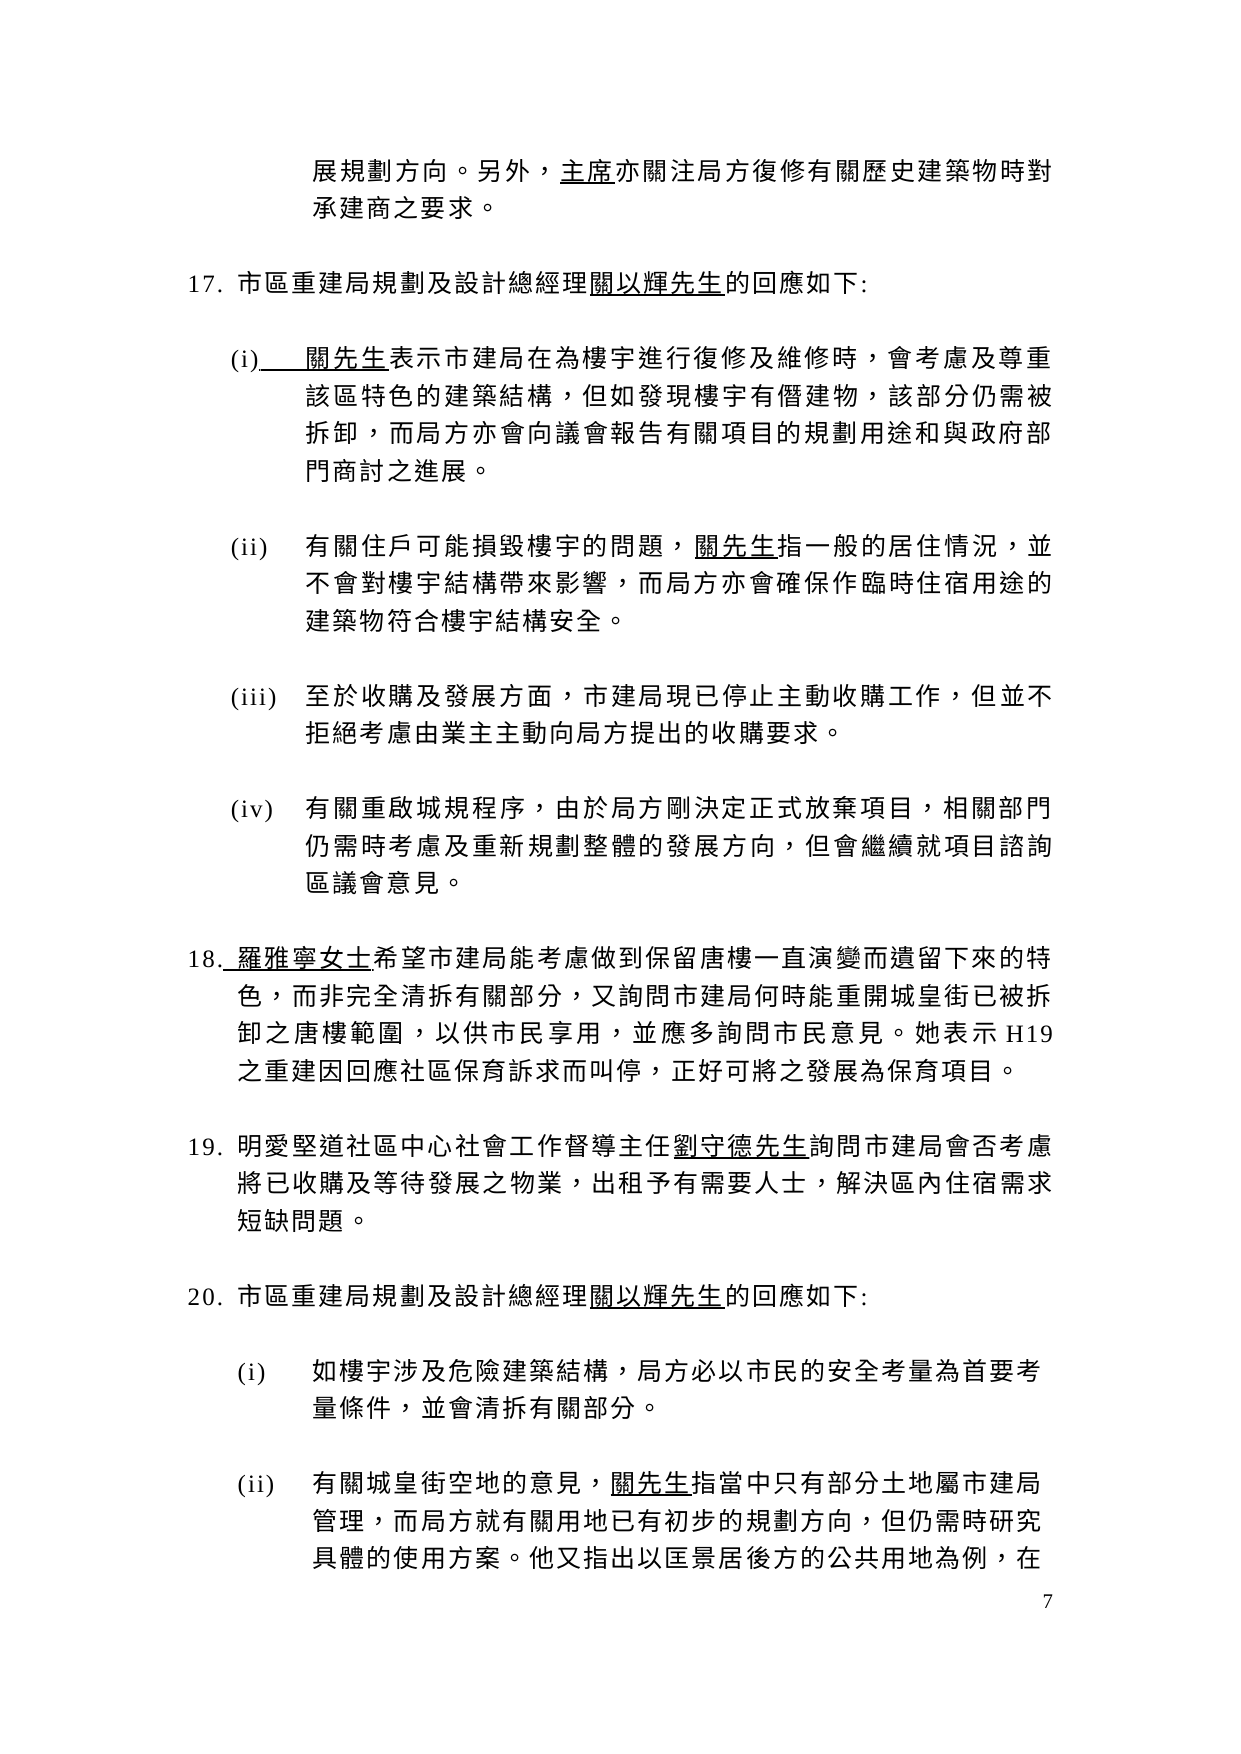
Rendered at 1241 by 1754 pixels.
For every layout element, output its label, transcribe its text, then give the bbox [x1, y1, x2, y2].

list 有關住戶可能損毀樓宇的問題，關先生指一般的居住情況，並不會對樓宇結構帶來影響，而局方亦會確保作臨時住宿用途的建築物符合樓宇結構安全。 [231, 525, 1053, 638]
list 有關重啟城規程序，由於局方剛決定正式放棄項目，相關部門仍需時考慮及重新規劃整體的發展方向，但會繼續就項目諮詢區議會意見。 [231, 788, 1053, 900]
list 羅雅寧女士希望市建局能考慮做到保留唐樓一直演變而遺留下來的特色，而非完全清拆有關部分，又詢問市建局何時能重開城皇街已被拆卸之唐樓範圍，以供市民享用，並應多詢問市民意見。她表示H19之重建因回應社區保育訴求而叫停，正好可將之發展為保育項目。 [187, 938, 1053, 1088]
list 明愛堅道社區中心社會工作督導主任劉守德先生詢問市建局會否考慮將已收購及等待發展之物業，出租予有需要人士，解決區內住宿需求短缺問題。 [187, 1125, 1053, 1238]
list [237, 150, 1053, 225]
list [237, 1463, 1053, 1575]
list 至於收購及發展方面，市建局現已停止主動收購工作，但並不拒絕考慮由業主主動向局方提出的收購要求。 [231, 675, 1053, 750]
list 關先生表示市建局在為樓宇進行復修及維修時，會考慮及尊重該區特色的建築結構，但如發現樓宇有僭建物，該部分仍需被拆卸，而局方亦會向議會報告有關項目的規劃用途和與政府部門商討之進展。 [231, 338, 1053, 488]
list 市區重建局規劃及設計總經理關以輝先生的回應如下: [187, 1275, 1053, 1313]
list 市區重建局規劃及設計總經理關以輝先生的回應如下: [187, 263, 1053, 300]
list 如樓宇涉及危險建築結構，局方必以市民的安全考量為首要考量條件，並會清拆有關部分。 [237, 1350, 1053, 1425]
